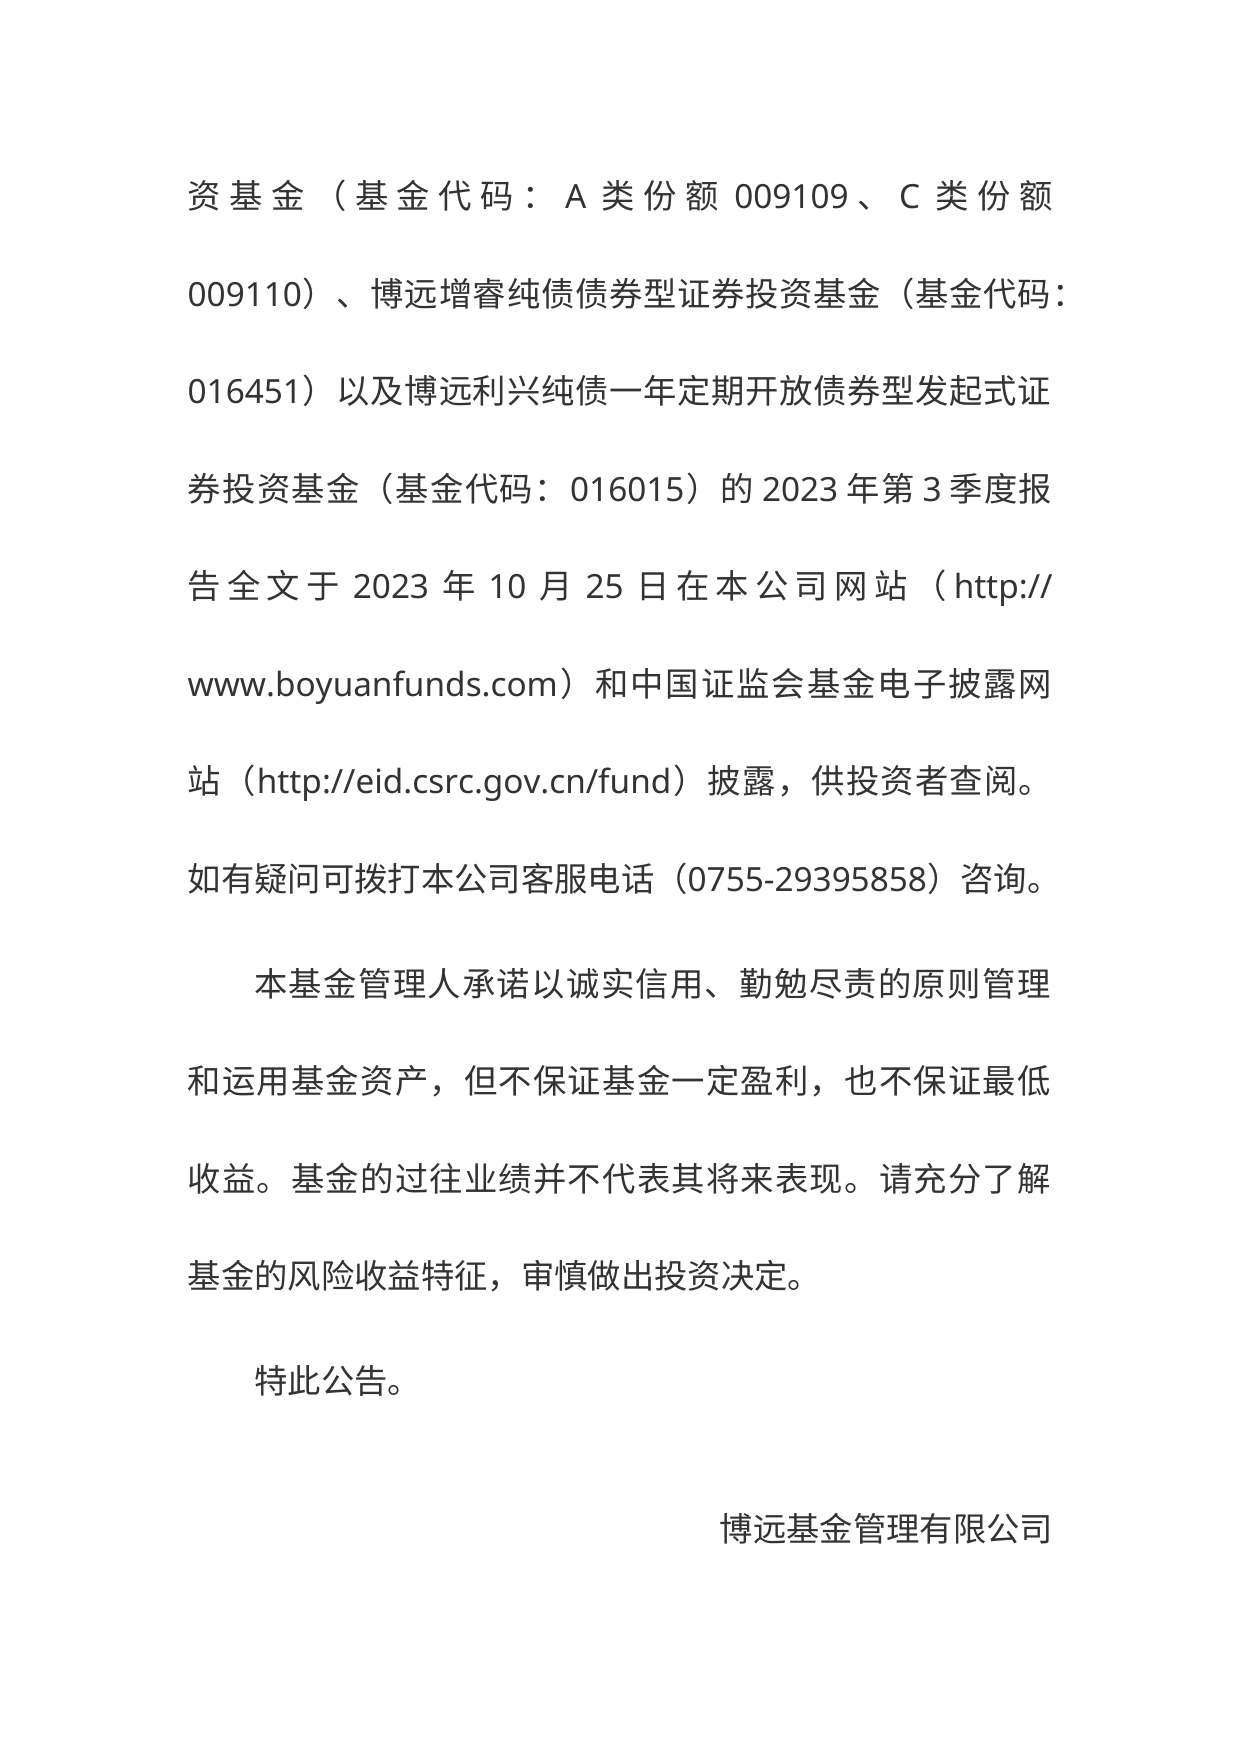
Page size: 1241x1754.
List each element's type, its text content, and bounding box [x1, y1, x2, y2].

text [187, 162, 1053, 909]
text 本基金管理人承诺以诚实信用、勤勉尽责的原则管理和运用基金资产，但不保证基金一定盈利，也不保证最低收益。基金的过往业绩并不代表其将来表现。请充分了解基金的风险收益特征，审慎做出投资决定。 [187, 949, 1053, 1307]
text 特此公告。 [187, 1346, 1053, 1411]
text 博远基金管理有限公司 [187, 1495, 1053, 1560]
